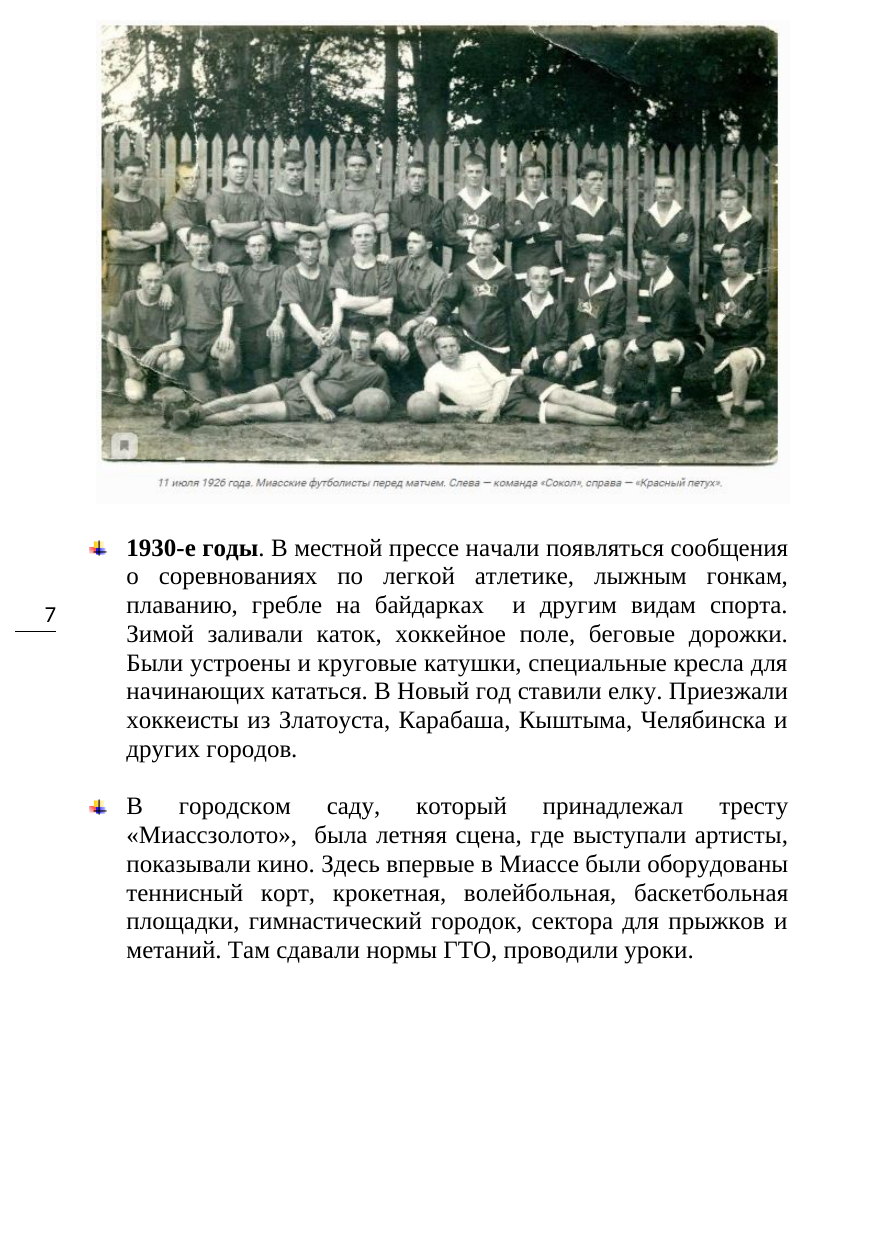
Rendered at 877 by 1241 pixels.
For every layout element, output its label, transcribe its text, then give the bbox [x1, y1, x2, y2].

list В городском саду, который принадлежал тресту «Миассзолото», была летняя сцена, где выступали артисты, показывали кино. Здесь впервые в Миассе были оборудованы теннисный корт, крокетная, волейбольная, баскетбольная площадки, гимнастический городок, сектора для прыжков и метаний. Там сдавали нормы ГТО, проводили уроки. [89, 791, 788, 964]
list 1930-е годы. В местной прессе начали появляться сообщения о соревнованиях по легкой атлетике, лыжным гонкам, плаванию, гребле на байдарках и другим видам спорта. Зимой заливали каток, хоккейное поле, беговые дорожки. Были устроены и круговые катушки, специальные кресла для начинающих кататься. В Новый год ставили елку. Приезжали хоккеисты из Златоуста, Карабаша, Кыштыма, Челябинска и других городов. [89, 533, 788, 763]
picture [89, 539, 107, 556]
picture [95, 20, 791, 504]
picture [89, 798, 107, 815]
